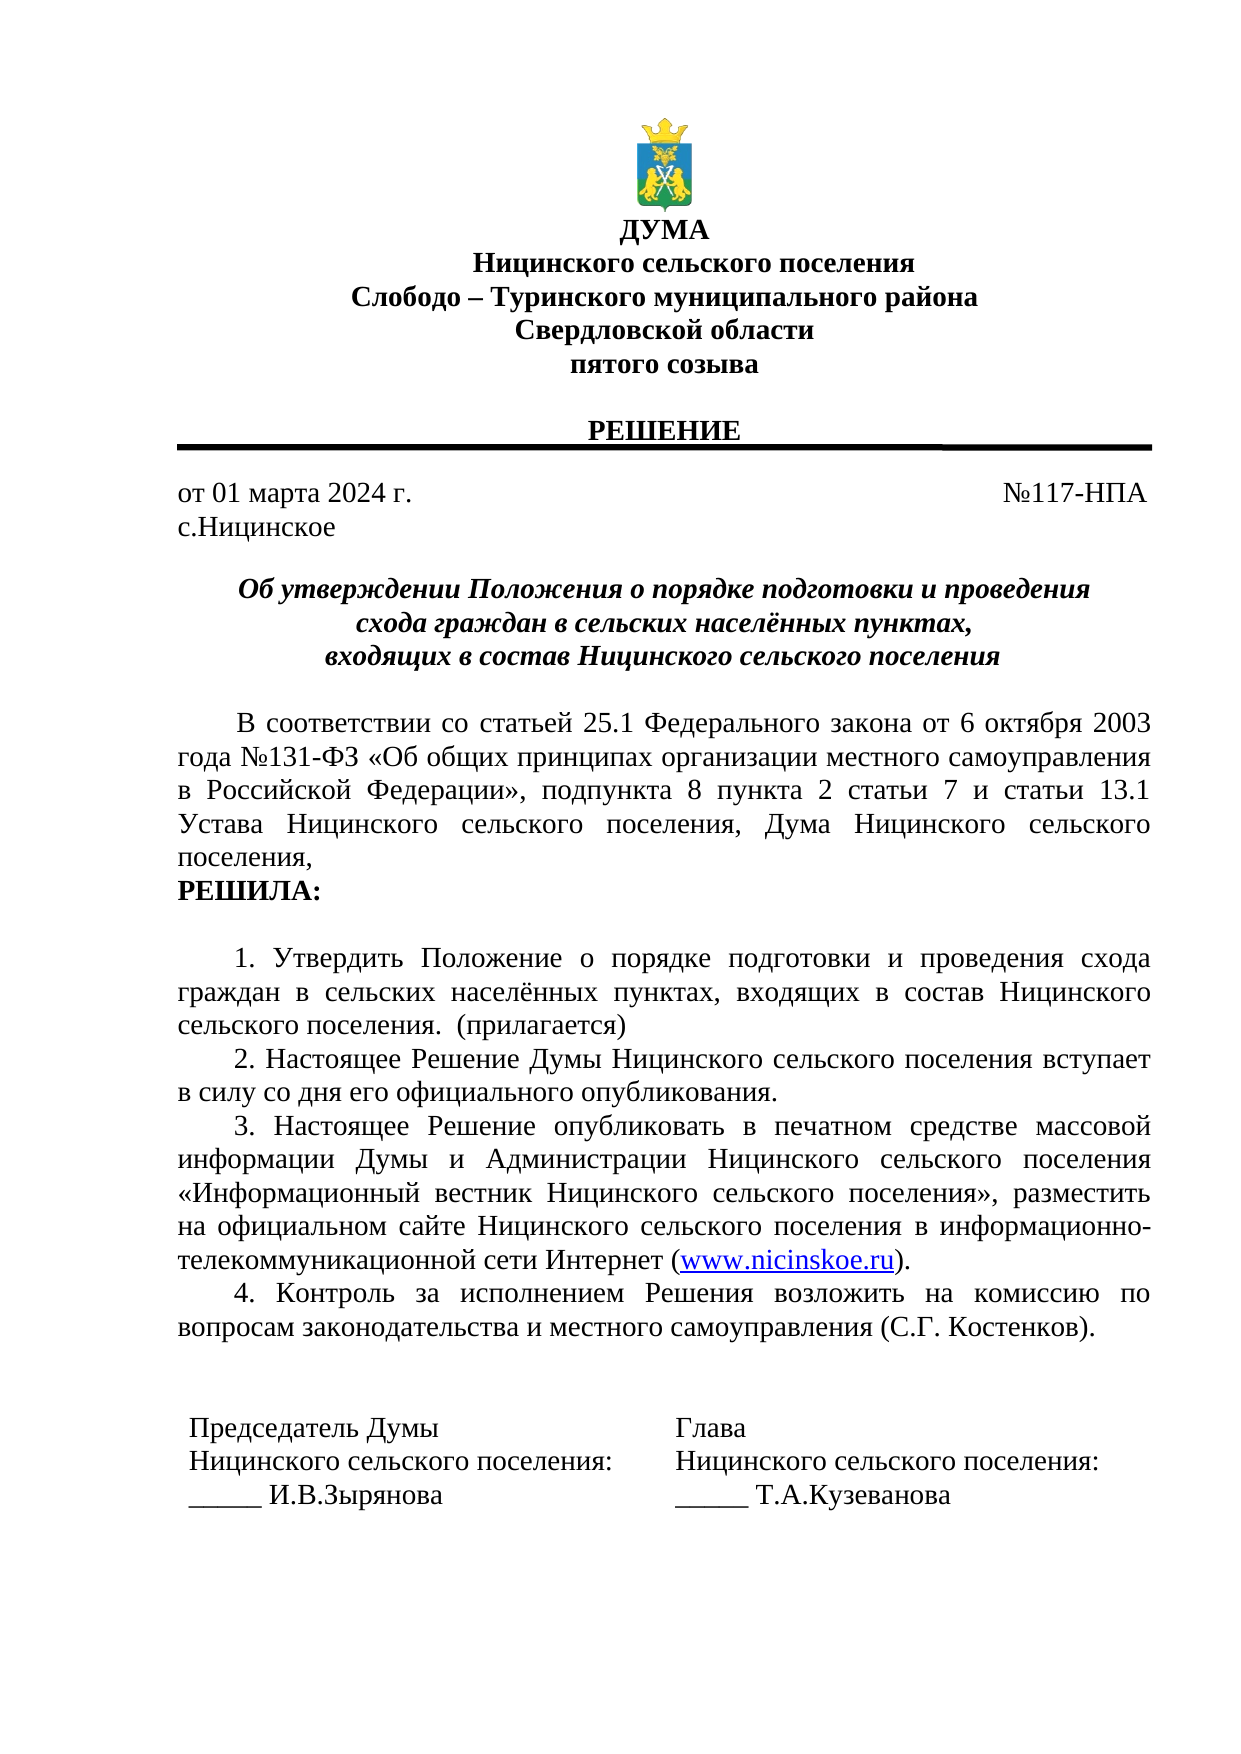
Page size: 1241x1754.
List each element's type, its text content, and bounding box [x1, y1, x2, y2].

text входящих в состав Ницинского сельского поселения [177, 638, 1152, 672]
text В соответствии со статьей 25.1 Федерального закона от 6 октября 2003 года №131-ФЗ «Об общих принципах организации местного самоуправления в Российской Федерации», подпункта 8 пункта 2 статьи 7 и статьи 13.1 Устава Ницинского сельского поселения, Дума Ницинского сельского поселения, [177, 705, 1152, 873]
text 3. Настоящее Решение опубликовать в печатном средстве массовой информации Думы и Администрации Ницинского сельского поселения «Информационный вестник Ницинского сельского поселения», разместить на официальном сайте Ницинского сельского поселения в информационно-телекоммуникационной сети Интернет (www.nicinskoe.ru). [177, 1108, 1152, 1276]
table_header Председатель Думы Ницинского сельского поселения: _____ И.В.Зырянова [177, 1410, 664, 1510]
text 2. Настоящее Решение Думы Ницинского сельского поселения вступает в силу со дня его официального опубликования. [177, 1041, 1152, 1108]
text Ницинского сельского поселения [177, 245, 1152, 279]
text схода граждан в сельских населённых пунктах, [177, 605, 1152, 638]
text от 01 марта 2024 г. №117-НПА с.Ницинское [177, 475, 1152, 542]
text ДУМА [177, 212, 1152, 245]
text 1. Утвердить Положение о порядке подготовки и проведения схода граждан в сельских населённых пунктах, входящих в состав Ницинского сельского поселения. (прилагается) [177, 940, 1152, 1041]
text 4. Контроль за исполнением Решения возложить на комиссию по вопросам законодательства и местного самоуправления (С.Г. Костенков). [177, 1276, 1152, 1343]
text Слободо – Туринского муниципального района [177, 279, 1152, 312]
table_header Глава Ницинского сельского поселения: _____ Т.А.Кузеванова [664, 1410, 1152, 1510]
text Об утверждении Положения о порядке подготовки и проведения [177, 571, 1152, 605]
text РЕШЕНИЕ [177, 413, 1152, 444]
text РЕШИЛА: [177, 873, 1152, 907]
text пятого созыва [177, 346, 1152, 379]
text Свердловской области [177, 312, 1152, 346]
